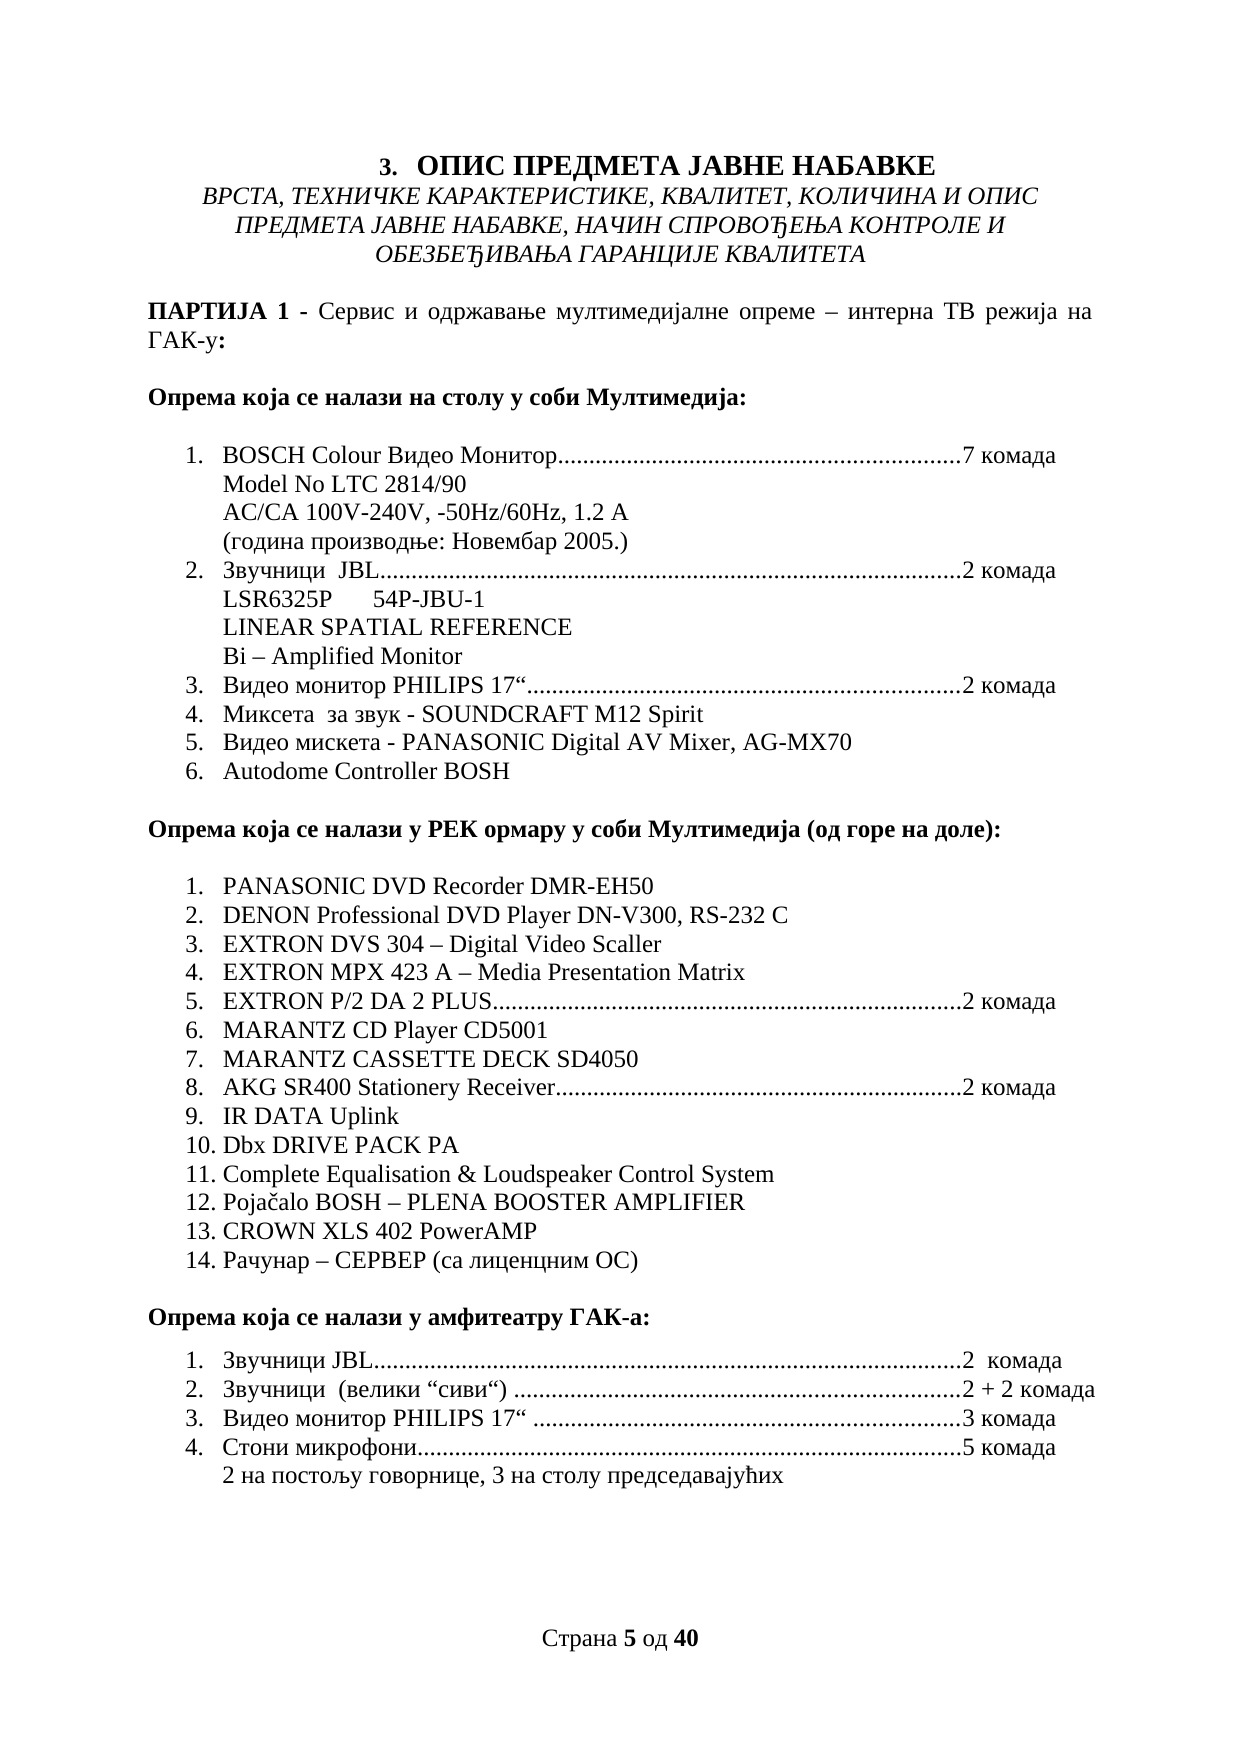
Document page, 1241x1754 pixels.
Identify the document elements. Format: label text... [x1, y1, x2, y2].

list Видео монитор PHILIPS 17“ 2 комада [185, 670, 1092, 699]
list Звучници JBL 2 комада [185, 1346, 1092, 1374]
list Autodome Controller BOSH [185, 756, 1092, 785]
list IR DATA Uplink [185, 1101, 1092, 1130]
list Звучници JBL 2 комада [185, 555, 1092, 584]
text Model No LTC 2814/90 [148, 469, 1092, 497]
list Миксета за звук - SOUNDCRAFT M12 Spirit [185, 699, 1092, 727]
list Рачунар – СЕРВЕР (са лиценцним ОС) [185, 1245, 1092, 1274]
list Видео монитор PHILIPS 17“ 3 комада [185, 1403, 1092, 1432]
list MARANTZ CASSETTE DECK SD4050 [185, 1044, 1092, 1072]
list Опрема која се налази у амфитеатру ГАК-а: [148, 1302, 1092, 1331]
subtitle ОПИС ПРЕДМЕТА ЈАВНЕ НАБАВКЕ [223, 148, 1092, 181]
text Опрема која се налази на столу у соби Мултимедија: [148, 382, 1092, 411]
list AKG SR400 Stationery Receiver 2 комада [185, 1072, 1092, 1101]
list CROWN XLS 402 PowerAMP [185, 1216, 1092, 1245]
list Dbx DRIVE PACK PA [185, 1130, 1092, 1159]
list Стони микрофони 5 комада [185, 1432, 1092, 1461]
text ВРСТА, ТЕХНИЧКЕ КАРАКТЕРИСТИКЕ, КВАЛИТЕТ, КОЛИЧИНА И ОПИС ПРЕДМЕТА ЈАВНЕ НАБАВКЕ, НАЧИН СПРОВОЂЕЊА КОНТРОЛЕ И ОБЕЗБЕЂИВАЊА ГАРАНЦИЈЕ КВАЛИТЕТА [148, 181, 1092, 267]
list Complete Equalisation & Loudspeaker Control System [185, 1159, 1092, 1187]
list PANASONIC DVD Recorder DMR-EH50 [185, 871, 1092, 900]
list Видео мискета - PANASONIC Digital AV Mixer, AG-MX70 [185, 727, 1092, 756]
list MARANTZ CD Player CD5001 [185, 1015, 1092, 1044]
text Опрема која се налази у РЕК ормару у соби Мултимедија (од горе на доле): [148, 814, 1092, 842]
list EXTRON P/2 DA 2 PLUS 2 комада [185, 986, 1092, 1015]
list BOSCH Colour Видео Монитор 7 комада [185, 440, 1092, 469]
list Звучници (велики “сиви“) 2 + 2 комада [185, 1374, 1092, 1403]
list Pojačalo BOSH – PLENA BOOSTER AMPLIFIER [185, 1187, 1092, 1216]
list EXTRON DVS 304 – Digital Video Scaller [185, 929, 1092, 957]
list DENON Professional DVD Player DN-V300, RS-232 C [185, 900, 1092, 929]
list EXTRON MPX 423 A – Media Presentation Matrix [185, 957, 1092, 986]
text LSR6325P 54P-JBU-1 [148, 584, 1092, 612]
text LINEAR SPATIAL REFERENCE [148, 612, 1092, 641]
list 2 на постољу говорнице, 3 на столу председавајућих [222, 1461, 1092, 1489]
text Bi – Amplified Monitor [148, 641, 1092, 670]
text AC/CA 100V-240V, -50Hz/60Hz, 1.2 A [148, 497, 1092, 526]
text (година производње: Новембар 2005.) [148, 526, 1092, 555]
text ПАРТИЈА 1 - Сервис и одржавање мултимедијалне опреме – интерна ТВ режија на ГАК-у: [148, 296, 1092, 354]
